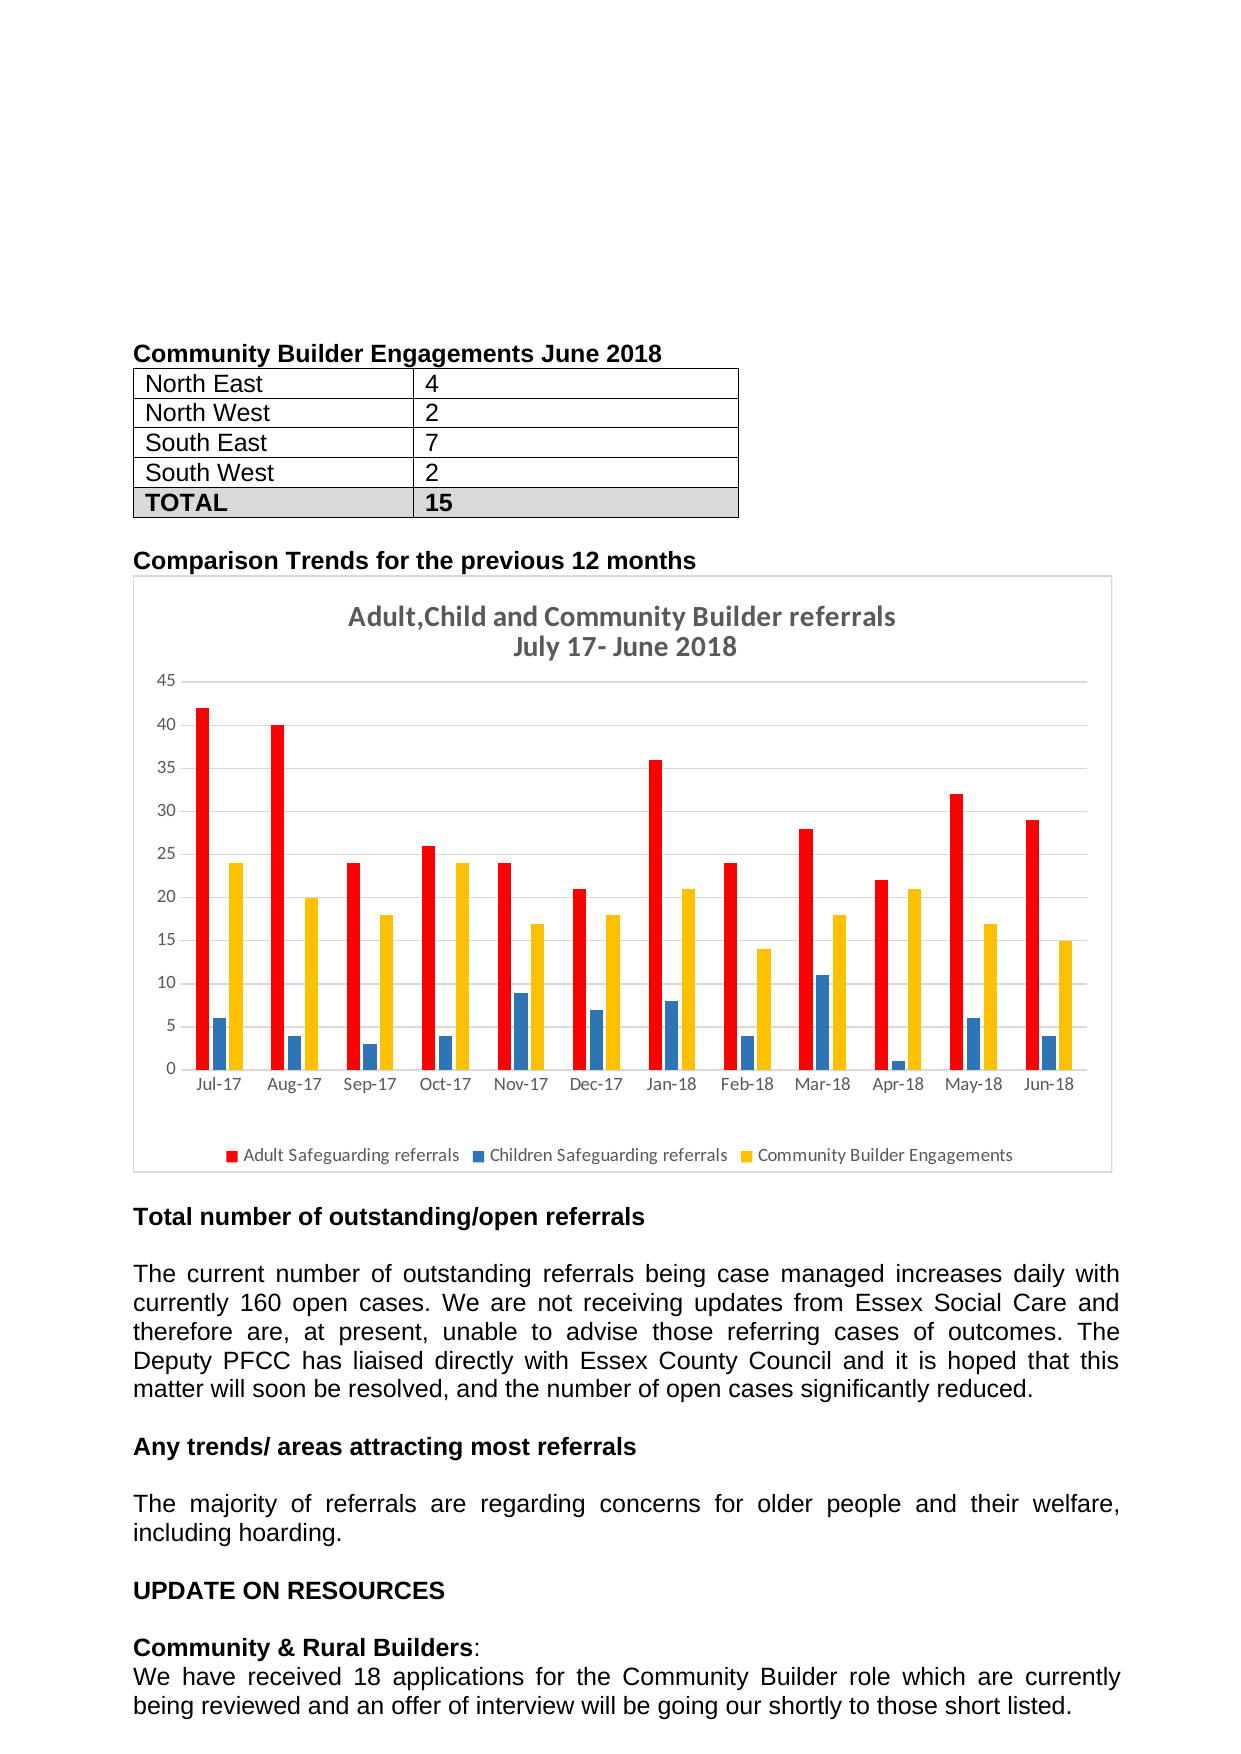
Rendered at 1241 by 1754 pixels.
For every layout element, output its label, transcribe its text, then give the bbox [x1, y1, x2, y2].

text The current number of outstanding referrals being case managed increases daily with currently 160 open cases. We are not receiving updates from Essex Social Care and therefore are, at present, unable to advise those referring cases of outcomes. The Deputy PFCC has liaised directly with Essex County Council and it is hoped that this matter will soon be resolved, and the number of open cases significantly reduced. [133, 1259, 1122, 1403]
table_header 4 [414, 369, 738, 397]
table_header North East [134, 369, 413, 397]
table_cell 2 [414, 399, 738, 427]
text Community & Rural Builders: [133, 1633, 1122, 1662]
table_cell 2 [414, 458, 738, 487]
text We have received 18 applications for the Community Builder role which are currently being reviewed and an offer of interview will be going our shortly to those short listed. [133, 1662, 1122, 1719]
table_cell North West [134, 399, 413, 427]
table_cell South West [134, 458, 413, 487]
text Community Builder Engagements June 2018 [133, 339, 1122, 368]
table_cell 7 [414, 428, 738, 457]
table_cell 15 [414, 488, 738, 517]
text UPDATE ON RESOURCES [133, 1576, 1122, 1604]
table_cell South East [134, 428, 413, 457]
text Total number of outstanding/open referrals [133, 1202, 1122, 1231]
table_cell TOTAL [134, 488, 413, 517]
text The majority of referrals are regarding concerns for older people and their welfare, including hoarding. [133, 1489, 1122, 1547]
text Any trends/ areas attracting most referrals [133, 1432, 1122, 1461]
text Comparison Trends for the previous 12 months [133, 546, 1122, 575]
